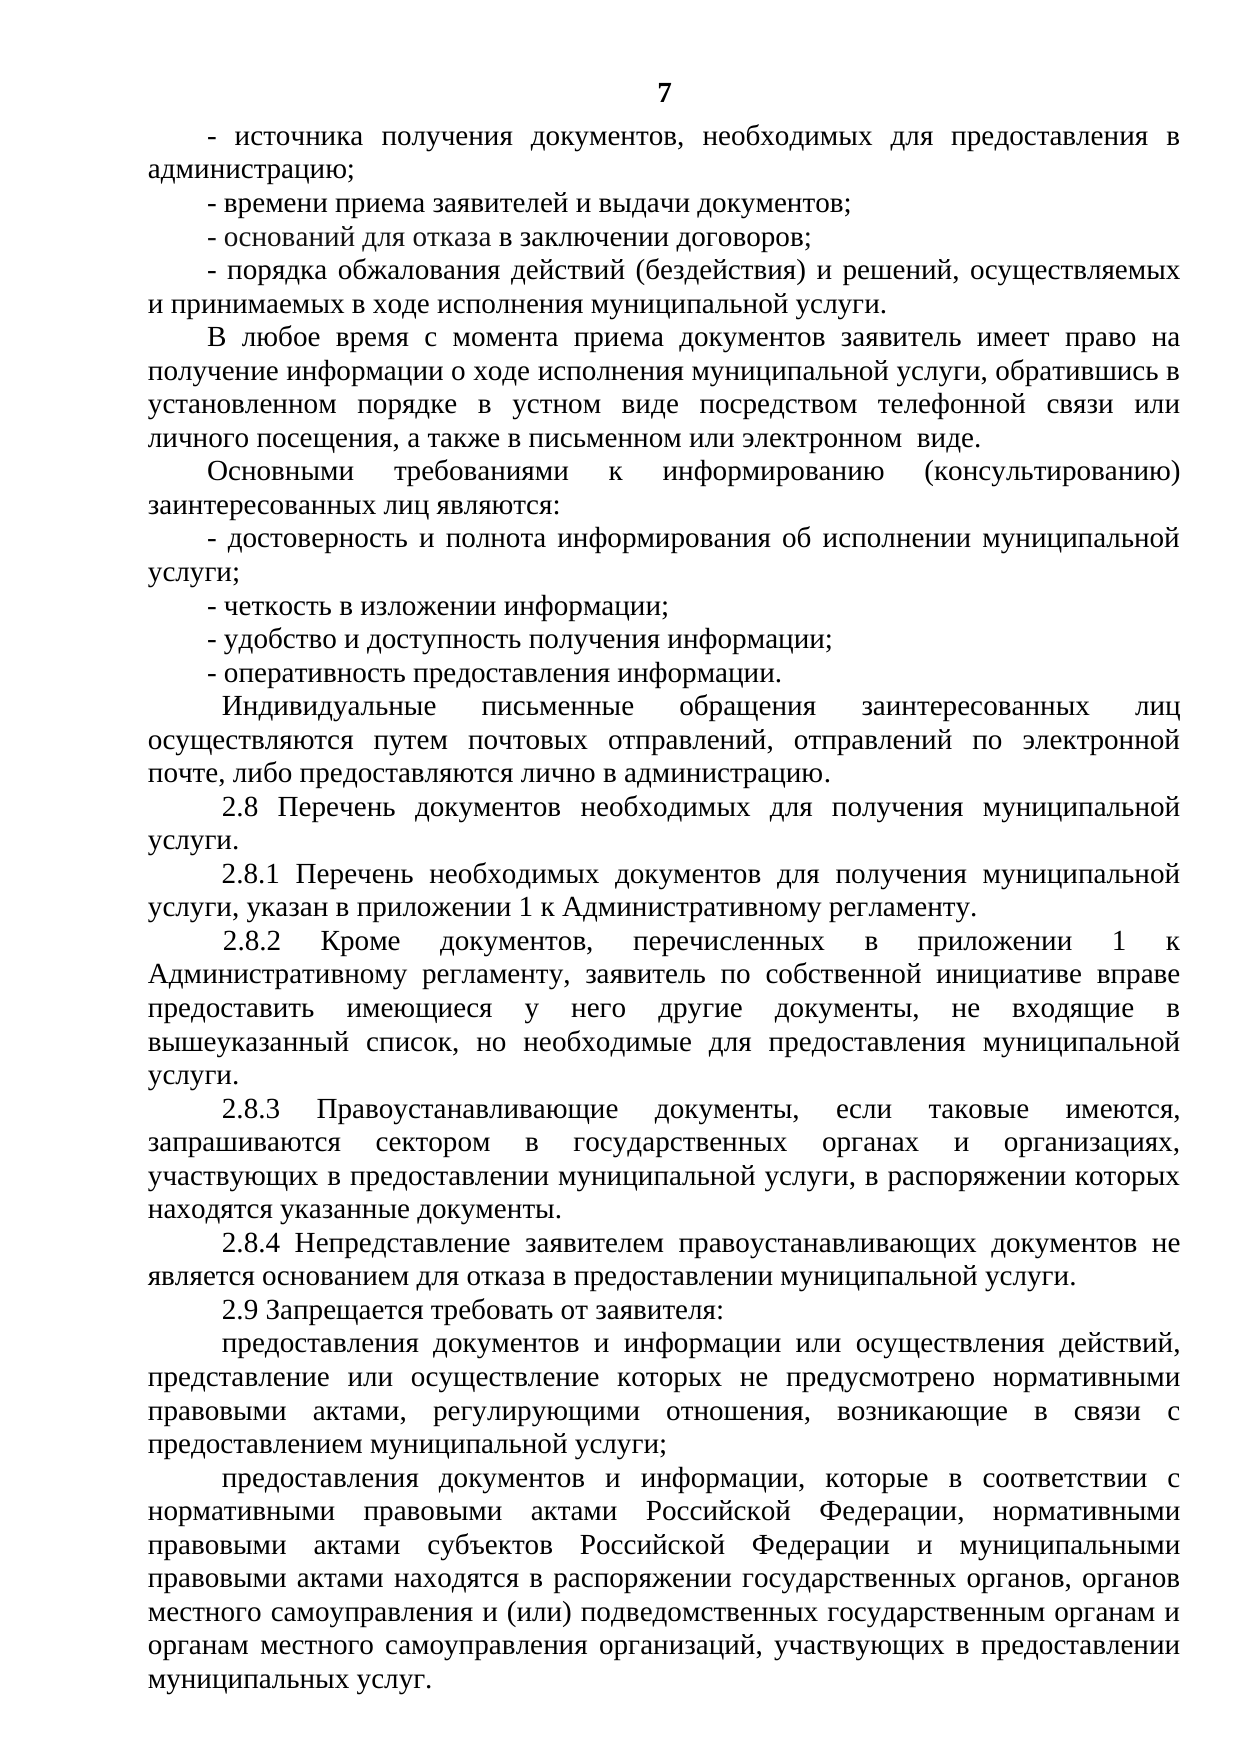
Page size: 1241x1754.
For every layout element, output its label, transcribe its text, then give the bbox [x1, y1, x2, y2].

text - времени приема заявителей и выдачи документов; [148, 185, 1181, 219]
text предоставления документов и информации или осуществления действий, представление или осуществление которых не предусмотрено нормативными правовыми актами, регулирующими отношения, возникающие в связи с предоставлением муниципальной услуги; [148, 1326, 1181, 1460]
text - достоверность и полнота информирования об исполнении муниципальной услуги; [148, 521, 1181, 588]
text 2.8.3 Правоустанавливающие документы, если таковые имеются, запрашиваются сектором в государственных органах и организациях, участвующих в предоставлении муниципальной услуги, в распоряжении которых находятся указанные документы. [148, 1091, 1181, 1225]
text 2.8.4 Непредставление заявителем правоустанавливающих документов не является основанием для отказа в предоставлении муниципальной услуги. [148, 1225, 1181, 1292]
text предоставления документов и информации, которые в соответствии с нормативными правовыми актами Российской Федерации, нормативными правовыми актами субъектов Российской Федерации и муниципальными правовыми актами находятся в распоряжении государственных органов, органов местного самоуправления и (или) подведомственных государственным органам и органам местного самоуправления организаций, участвующих в предоставлении муниципальных услуг. [148, 1460, 1181, 1694]
text - порядка обжалования действий (бездействия) и решений, осуществляемых и принимаемых в ходе исполнения муниципальной услуги. [148, 252, 1181, 319]
text 2.8 Перечень документов необходимых для получения муниципальной услуги. [148, 789, 1181, 856]
text 2.8.2 Кроме документов, перечисленных в приложении 1 к Административному регламенту, заявитель по собственной инициативе вправе предоставить имеющиеся у него другие документы, не входящие в вышеуказанный список, но необходимые для предоставления муниципальной услуги. [148, 923, 1181, 1091]
text - источника получения документов, необходимых для предоставления в администрацию; [148, 118, 1181, 185]
text Основными требованиями к информированию (консультированию) заинтересованных лиц являются: [148, 453, 1181, 521]
text - оперативность предоставления информации. [148, 655, 1181, 688]
text - четкость в изложении информации; [148, 588, 1181, 621]
text - удобство и доступность получения информации; [148, 621, 1181, 655]
text - оснований для отказа в заключении договоров; [148, 219, 1181, 252]
text В любое время с момента приема документов заявитель имеет право на получение информации о ходе исполнения муниципальной услуги, обратившись в установленном порядке в устном виде посредством телефонной связи или личного посещения, а также в письменном или электронном виде. [148, 319, 1181, 453]
text Индивидуальные письменные обращения заинтересованных лиц осуществляются путем почтовых отправлений, отправлений по электронной почте, либо предоставляются лично в администрацию. [148, 688, 1181, 789]
text 2.8.1 Перечень необходимых документов для получения муниципальной услуги, указан в приложении 1 к Административному регламенту. [148, 856, 1181, 923]
text 2.9 Запрещается требовать от заявителя: [148, 1292, 1181, 1326]
